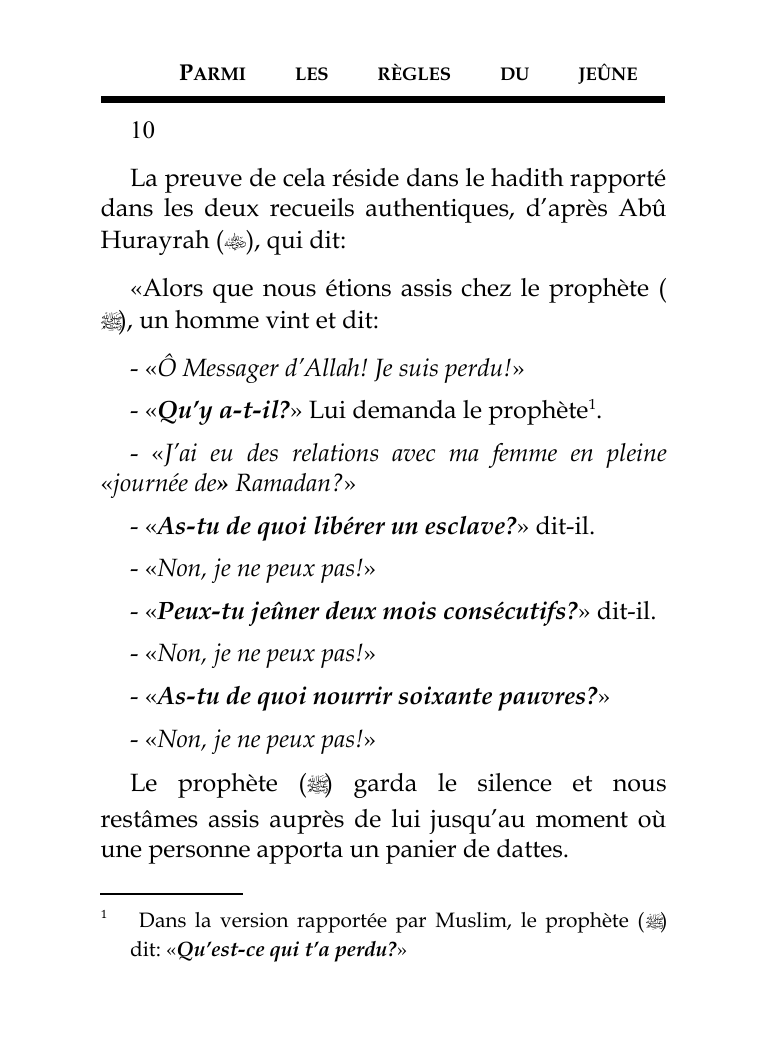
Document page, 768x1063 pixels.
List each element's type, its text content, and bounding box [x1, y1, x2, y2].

text - «As-tu de quoi libérer un esclave?» dit-il. [100, 511, 667, 541]
text - «Non, je ne peux pas!» [100, 639, 667, 669]
text - «Non, je ne peux pas!» [100, 724, 667, 754]
text - «Qu’y a-t-il?» Lui demanda le prophète. [100, 396, 667, 426]
text Le prophète (ج) garda le silence et nous restâmes assis auprès de lui jusqu’au moment où une personne apporta un panier de dattes. [100, 767, 667, 864]
text «Alors que nous étions assis chez le prophète (ج), un homme vint et dit: [100, 273, 667, 341]
text - «As-tu de quoi nourrir soixante pauvres?» [100, 681, 667, 711]
text - «Peux-tu jeûner deux mois consécutifs?» dit-il. [100, 596, 667, 626]
text - «Non, je ne peux pas!» [100, 553, 667, 584]
text La preuve de cela réside dans le hadith rapporté dans les deux recueils authentiques, d’après Abû Hurayrah (س), qui dit: [100, 163, 667, 261]
text - «J’ai eu des relations avec ma femme en pleine «journée de» Ramadan?» [100, 438, 667, 498]
text - «Ô Messager d’Allah! Je suis perdu!» [100, 353, 667, 383]
